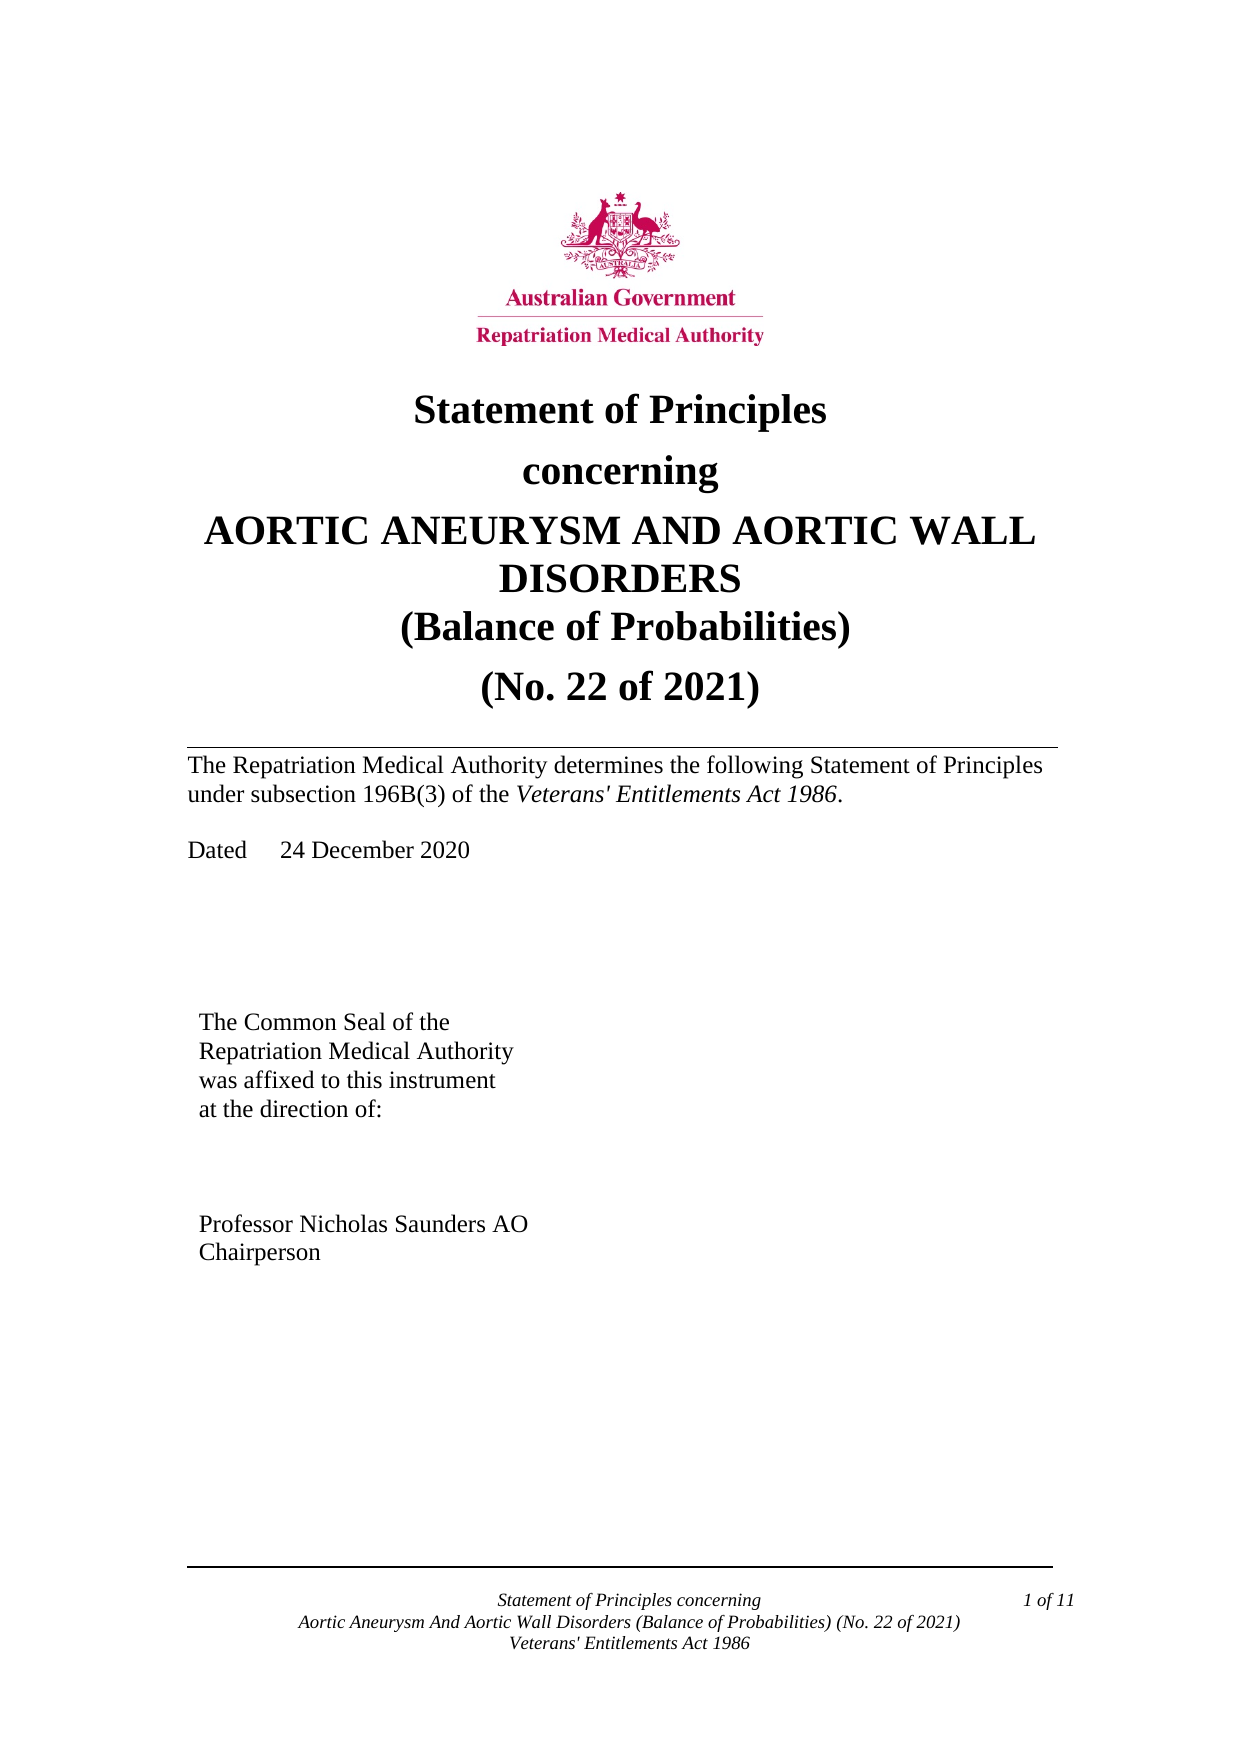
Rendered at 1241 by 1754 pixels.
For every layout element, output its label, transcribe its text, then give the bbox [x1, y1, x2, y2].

text The Repatriation Medical Authority determines the following Statement of Principles under subsection 196B(3) of the Veterans' Entitlements Act 1986. [187, 748, 1058, 808]
text (No. 22 of 2021) [187, 662, 1053, 710]
picture [476, 192, 764, 346]
text Dated 24 December 2020 [187, 835, 1053, 864]
text AORTIC ANEURYSM AND AORTIC WALL DISORDERS (Balance of Probabilities) [187, 506, 1053, 649]
table_cell Professor Nicholas Saunders AO Chairperson [187, 1151, 616, 1293]
table_header The Common Seal of the Repatriation Medical Authority was affixed to this instrument at the direction of: [187, 1008, 616, 1151]
text concerning [187, 445, 1053, 493]
text Statement of Principles [187, 385, 1053, 433]
